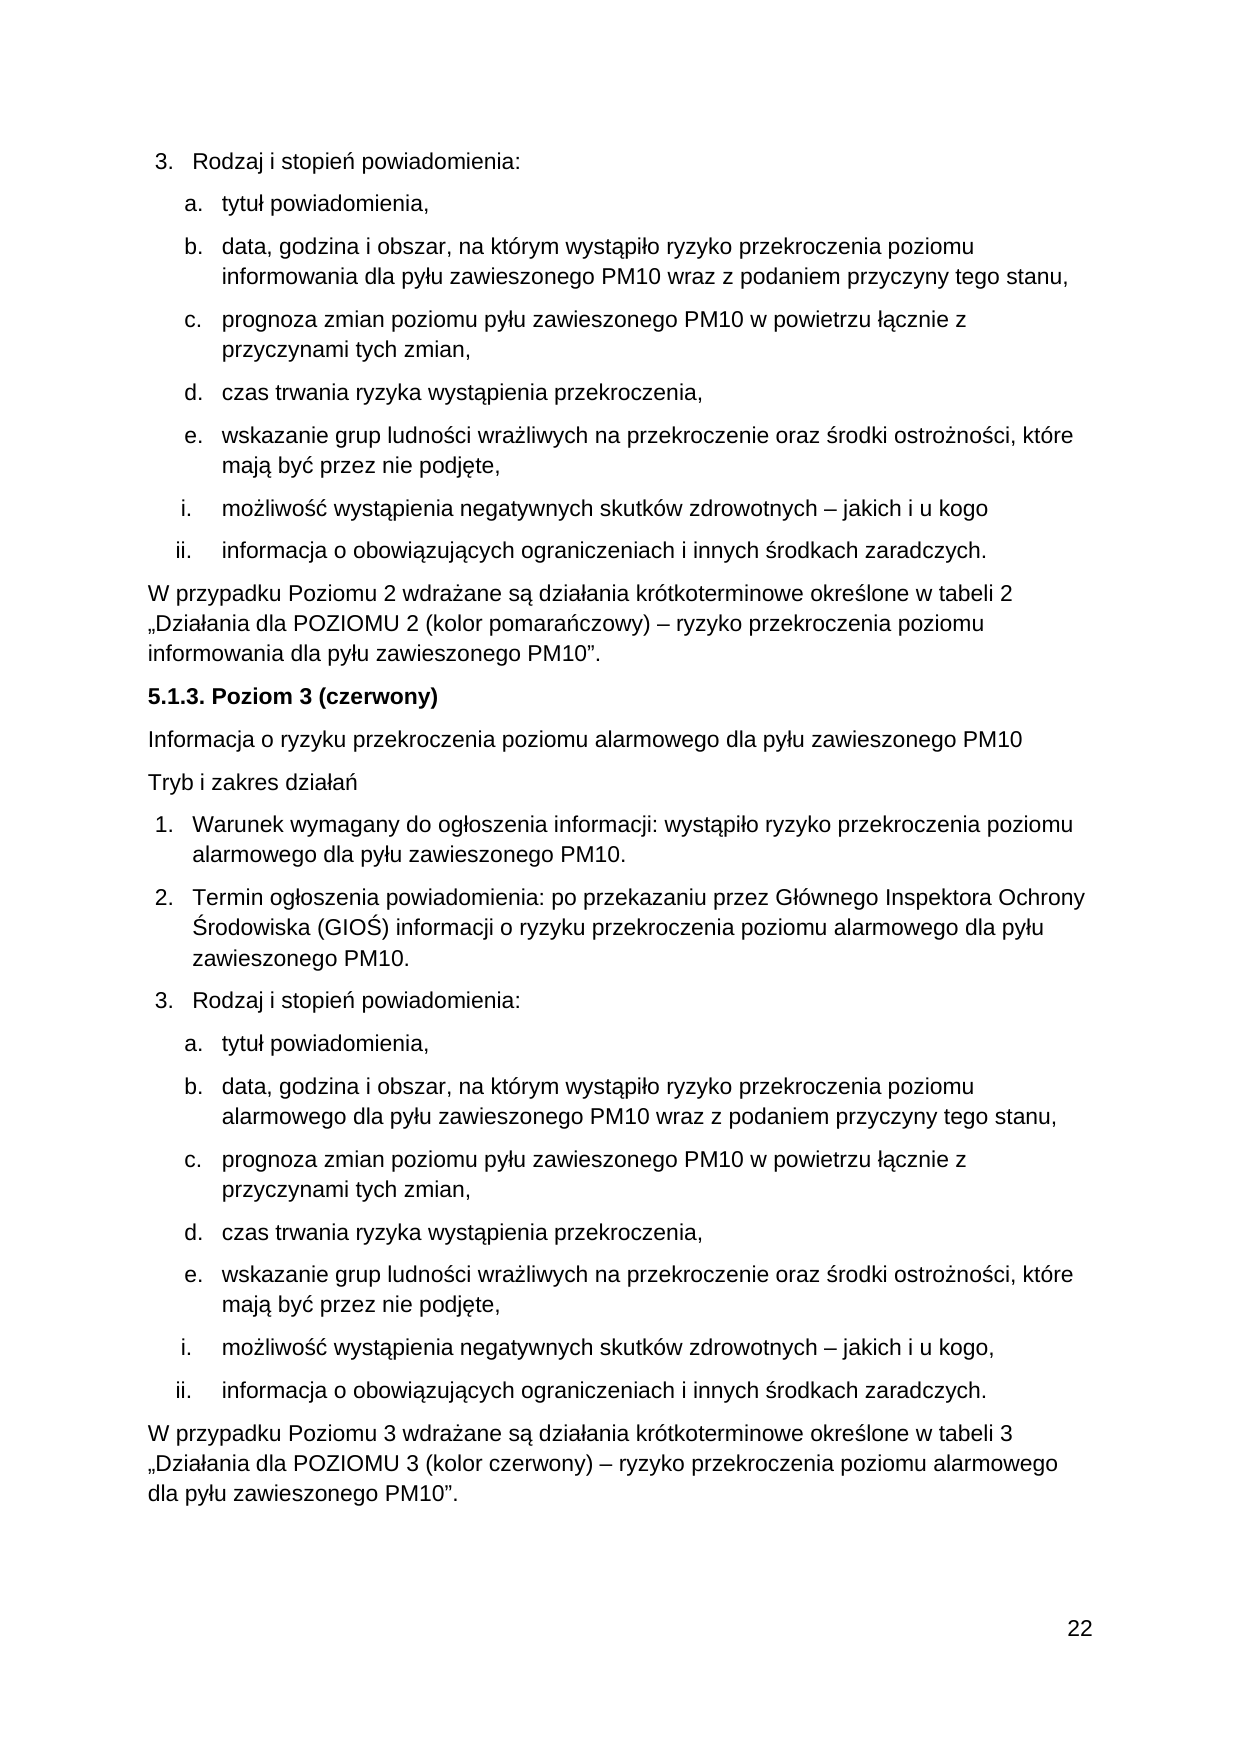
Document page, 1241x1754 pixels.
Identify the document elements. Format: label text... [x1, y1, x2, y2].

list wskazanie grup ludności wrażliwych na przekroczenie oraz środki ostrożności, które mają być przez nie podjęte, [184, 422, 1092, 478]
list czas trwania ryzyka wystąpienia przekroczenia, [184, 379, 1092, 405]
text Informacja o ryzyku przekroczenia poziomu alarmowego dla pyłu zawieszonego PM10 [148, 726, 1092, 752]
list informacja o obowiązujących ograniczeniach i innych środkach zaradczych. [192, 537, 1092, 564]
list możliwość wystąpienia negatywnych skutków zdrowotnych – jakich i u kogo, [192, 1334, 1092, 1361]
list Rodzaj i stopień powiadomienia: [154, 987, 1092, 1014]
list data, godzina i obszar, na którym wystąpiło ryzyko przekroczenia poziomu informowania dla pyłu zawieszonego PM10 wraz z podaniem przyczyny tego stanu, [184, 233, 1092, 290]
list Termin ogłoszenia powiadomienia: po przekazaniu przez Głównego Inspektora Ochrony Środowiska (GIOŚ) informacji o ryzyku przekroczenia poziomu alarmowego dla pyłu zawieszonego PM10. [154, 884, 1092, 971]
text W przypadku Poziomu 3 wdrażane są działania krótkoterminowe określone w tabeli 3 „Działania dla POZIOMU 3 (kolor czerwony) – ryzyko przekroczenia poziomu alarmowego dla pyłu zawieszonego PM10”. [148, 1419, 1092, 1506]
list Warunek wymagany do ogłoszenia informacji: wystąpiło ryzyko przekroczenia poziomu alarmowego dla pyłu zawieszonego PM10. [154, 811, 1092, 868]
list prognoza zmian poziomu pyłu zawieszonego PM10 w powietrzu łącznie z przyczynami tych zmian, [184, 306, 1092, 363]
text W przypadku Poziomu 2 wdrażane są działania krótkoterminowe określone w tabeli 2 „Działania dla POZIOMU 2 (kolor pomarańczowy) – ryzyko przekroczenia poziomu informowania dla pyłu zawieszonego PM10”. [148, 580, 1092, 667]
subtitle 5.1.3. Poziom 3 (czerwony) [148, 683, 1092, 709]
list prognoza zmian poziomu pyłu zawieszonego PM10 w powietrzu łącznie z przyczynami tych zmian, [184, 1146, 1092, 1202]
list data, godzina i obszar, na którym wystąpiło ryzyko przekroczenia poziomu alarmowego dla pyłu zawieszonego PM10 wraz z podaniem przyczyny tego stanu, [184, 1073, 1092, 1129]
list Rodzaj i stopień powiadomienia: [154, 148, 1092, 174]
list informacja o obowiązujących ograniczeniach i innych środkach zaradczych. [192, 1377, 1092, 1403]
list czas trwania ryzyka wystąpienia przekroczenia, [184, 1218, 1092, 1245]
list tytuł powiadomienia, [184, 1030, 1092, 1056]
list tytuł powiadomienia, [184, 190, 1092, 217]
text Tryb i zakres działań [148, 768, 1092, 795]
list możliwość wystąpienia negatywnych skutków zdrowotnych – jakich i u kogo [192, 494, 1092, 521]
list wskazanie grup ludności wrażliwych na przekroczenie oraz środki ostrożności, które mają być przez nie podjęte, [184, 1261, 1092, 1318]
